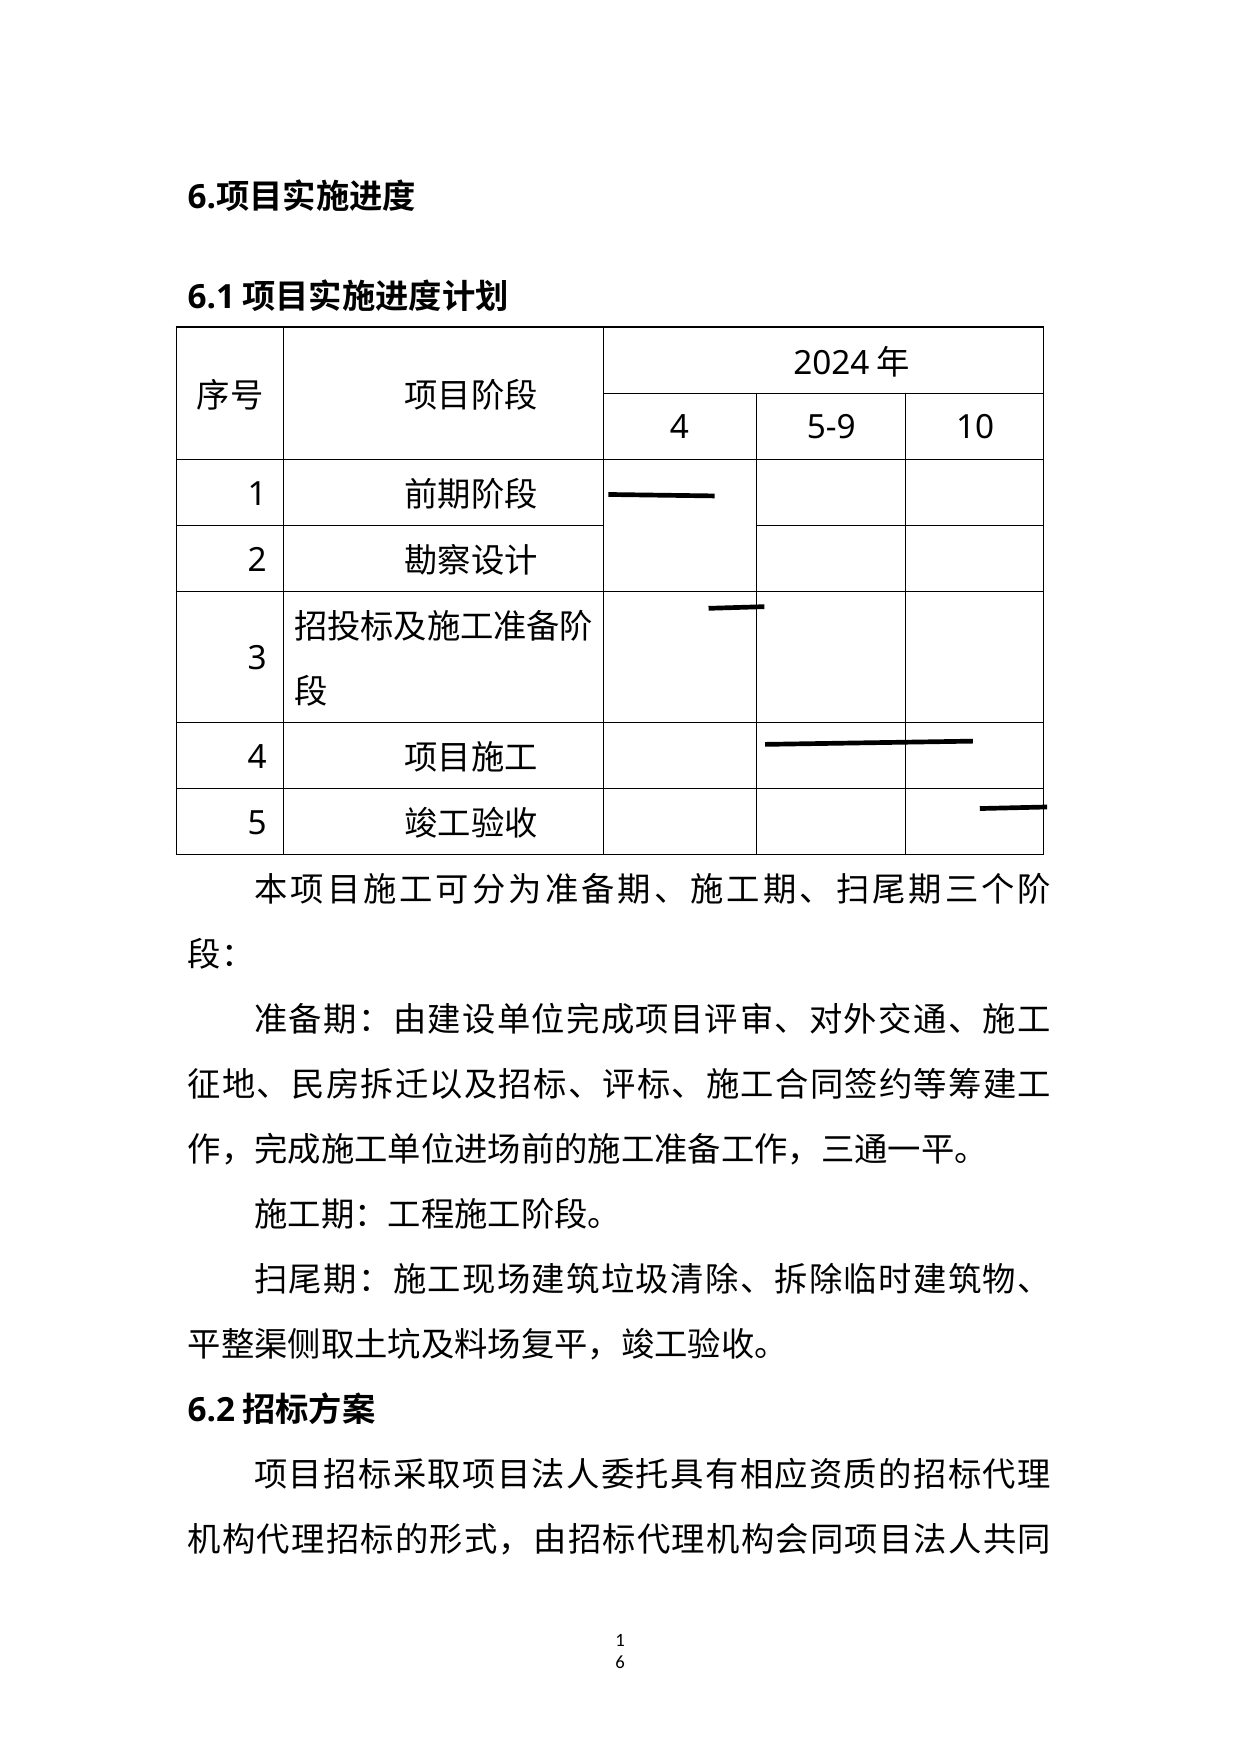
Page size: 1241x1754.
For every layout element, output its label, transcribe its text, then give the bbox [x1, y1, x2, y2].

text 6.2招标方案 [187, 1375, 1053, 1440]
table_cell [906, 592, 1043, 722]
table_cell [757, 592, 905, 722]
table_cell [604, 723, 756, 788]
table_cell 2 [177, 526, 283, 591]
table_header 项目阶段 [284, 328, 603, 458]
table_cell 4 [604, 394, 756, 458]
table_cell [604, 789, 756, 854]
table_cell [757, 789, 905, 854]
table_cell [906, 789, 1043, 854]
table_header 2024年 [604, 328, 1043, 392]
text 施工期：工程施工阶段。 [187, 1180, 1053, 1245]
table_cell 勘察设计 [284, 526, 603, 591]
table_cell [906, 723, 1043, 788]
table_cell [906, 460, 1043, 524]
table_cell 5-9 [757, 394, 905, 458]
text 准备期：由建设单位完成项目评审、对外交通、施工征地、民房拆迁以及招标、评标、施工合同签约等筹建工作，完成施工单位进场前的施工准备工作，三通一平。 [187, 985, 1053, 1180]
table_cell 3 [177, 592, 283, 722]
table_cell 4 [177, 723, 283, 788]
table_cell 项目施工 [284, 723, 603, 788]
subtitle 6.项目实施进度 [187, 162, 1053, 227]
table_cell 前期阶段 [284, 460, 603, 524]
table_cell 招投标及施工准备阶段 [284, 592, 603, 722]
text 扫尾期：施工现场建筑垃圾清除、拆除临时建筑物、平整渠侧取土坑及料场复平，竣工验收。 [187, 1245, 1053, 1375]
table_cell 竣工验收 [284, 789, 603, 854]
table_cell [604, 460, 756, 591]
table_cell [757, 460, 905, 524]
table_cell [757, 526, 905, 591]
text 本项目施工可分为准备期、施工期、扫尾期三个阶段： [187, 855, 1053, 985]
text 6.1项目实施进度计划 [187, 261, 1053, 326]
table_cell 1 [177, 460, 283, 524]
table_cell [604, 592, 756, 722]
table_cell [757, 723, 905, 788]
table_header 序号 [177, 328, 283, 458]
table_cell [906, 526, 1043, 591]
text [187, 1440, 1053, 1570]
table_cell 5 [177, 789, 283, 854]
table_cell 10 [906, 394, 1043, 458]
